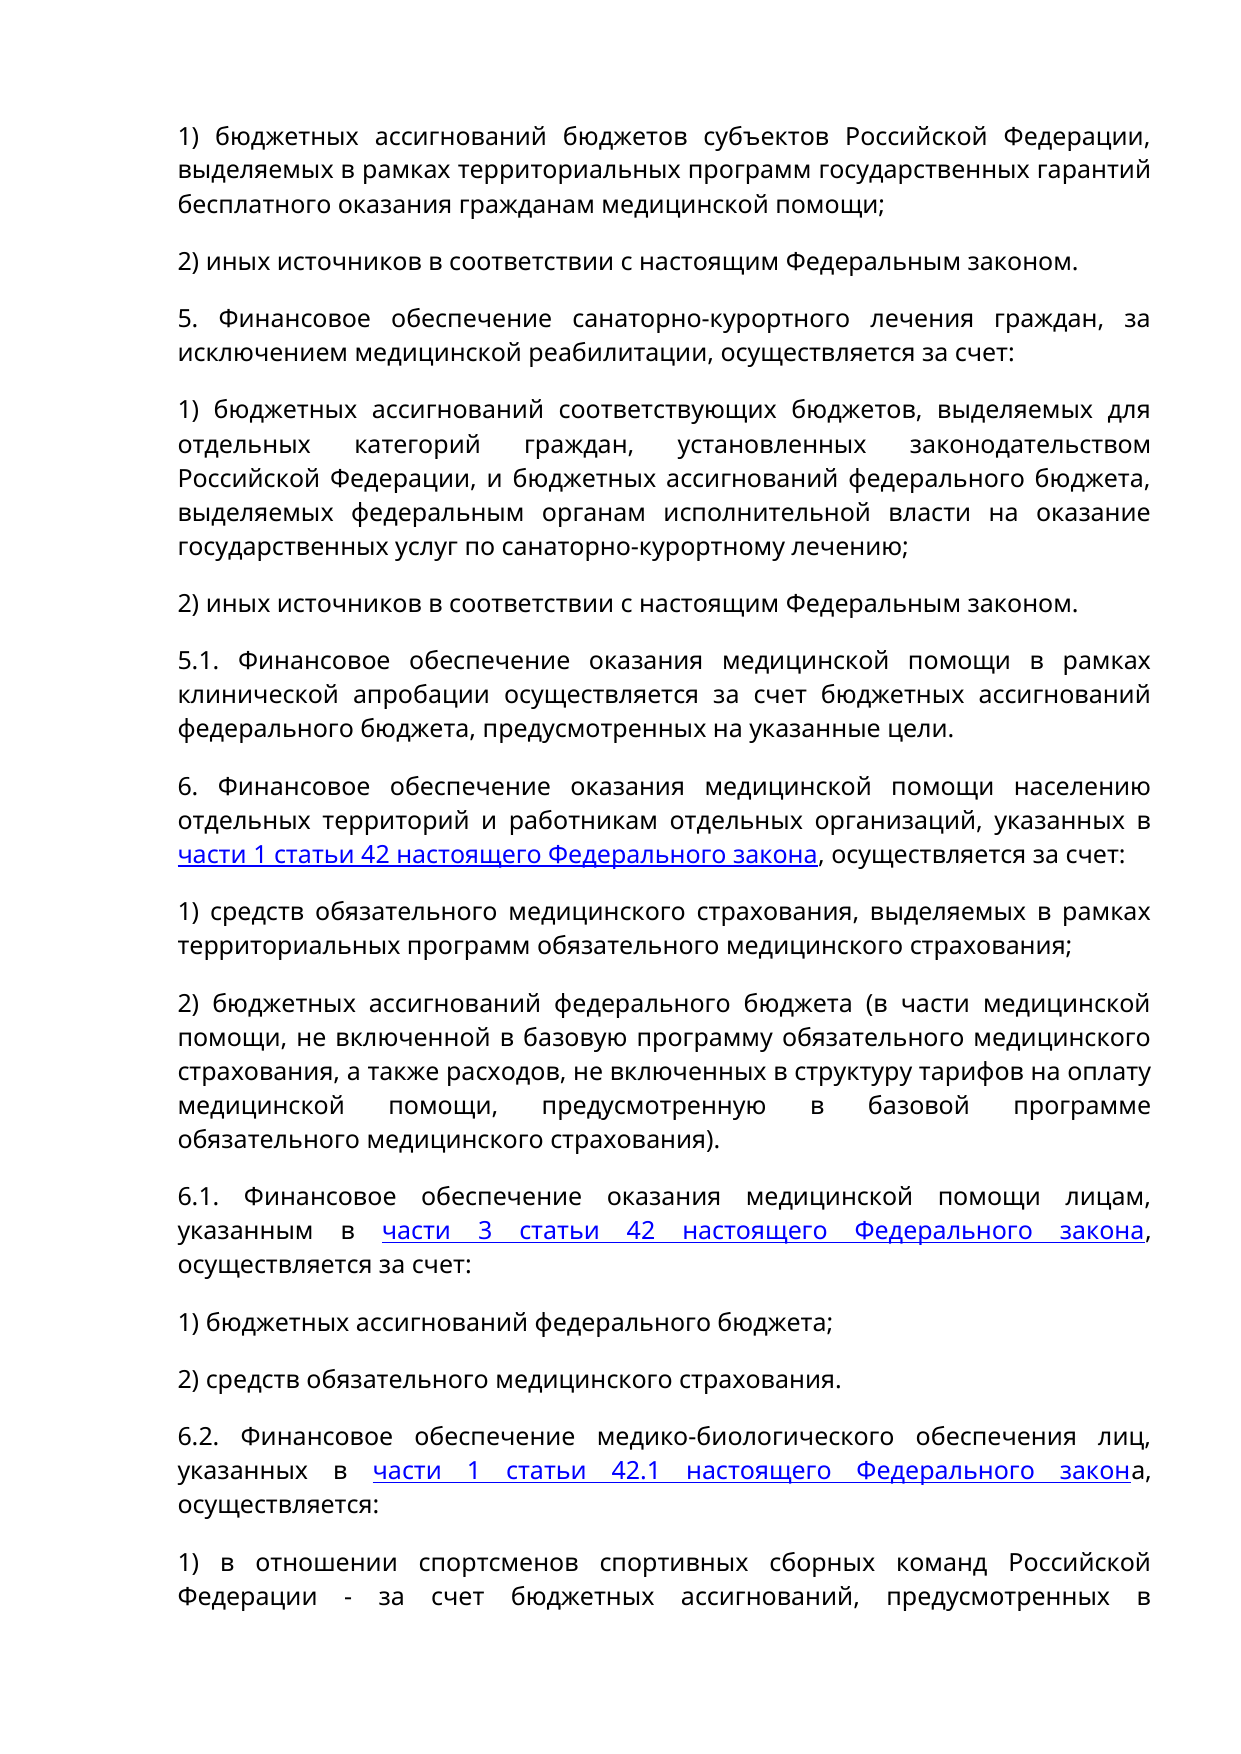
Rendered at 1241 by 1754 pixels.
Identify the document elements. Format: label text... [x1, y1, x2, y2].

text 1) бюджетных ассигнований федерального бюджета; [177, 1304, 1152, 1338]
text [177, 1544, 1152, 1612]
text 6.1. Финансовое обеспечение оказания медицинской помощи лицам, указанным в части 3 статьи 42 настоящего Федерального закона, осуществляется за счет: [177, 1179, 1152, 1281]
text 1) средств обязательного медицинского страхования, выделяемых в рамках территориальных программ обязательного медицинского страхования; [177, 894, 1152, 962]
text 1) бюджетных ассигнований бюджетов субъектов Российской Федерации, выделяемых в рамках территориальных программ государственных гарантий бесплатного оказания гражданам медицинской помощи; [177, 118, 1152, 220]
text 6.2. Финансовое обеспечение медико-биологического обеспечения лиц, указанных в части 1 статьи 42.1 настоящего Федерального закона, осуществляется: [177, 1419, 1152, 1521]
text 1) бюджетных ассигнований соответствующих бюджетов, выделяемых для отдельных категорий граждан, установленных законодательством Российской Федерации, и бюджетных ассигнований федерального бюджета, выделяемых федеральным органам исполнительной власти на оказание государственных услуг по санаторно-курортному лечению; [177, 392, 1152, 562]
text 2) бюджетных ассигнований федерального бюджета (в части медицинской помощи, не включенной в базовую программу обязательного медицинского страхования, а также расходов, не включенных в структуру тарифов на оплату медицинской помощи, предусмотренную в базовой программе обязательного медицинского страхования). [177, 985, 1152, 1156]
text 5. Финансовое обеспечение санаторно-курортного лечения граждан, за исключением медицинской реабилитации, осуществляется за счет: [177, 301, 1152, 369]
text 2) средств обязательного медицинского страхования. [177, 1361, 1152, 1396]
text 2) иных источников в соответствии с настоящим Федеральным законом. [177, 586, 1152, 620]
text 6. Финансовое обеспечение оказания медицинской помощи населению отдельных территорий и работникам отдельных организаций, указанных в части 1 статьи 42 настоящего Федерального закона, осуществляется за счет: [177, 768, 1152, 871]
text 2) иных источников в соответствии с настоящим Федеральным законом. [177, 243, 1152, 278]
text 5.1. Финансовое обеспечение оказания медицинской помощи в рамках клинической апробации осуществляется за счет бюджетных ассигнований федерального бюджета, предусмотренных на указанные цели. [177, 643, 1152, 745]
